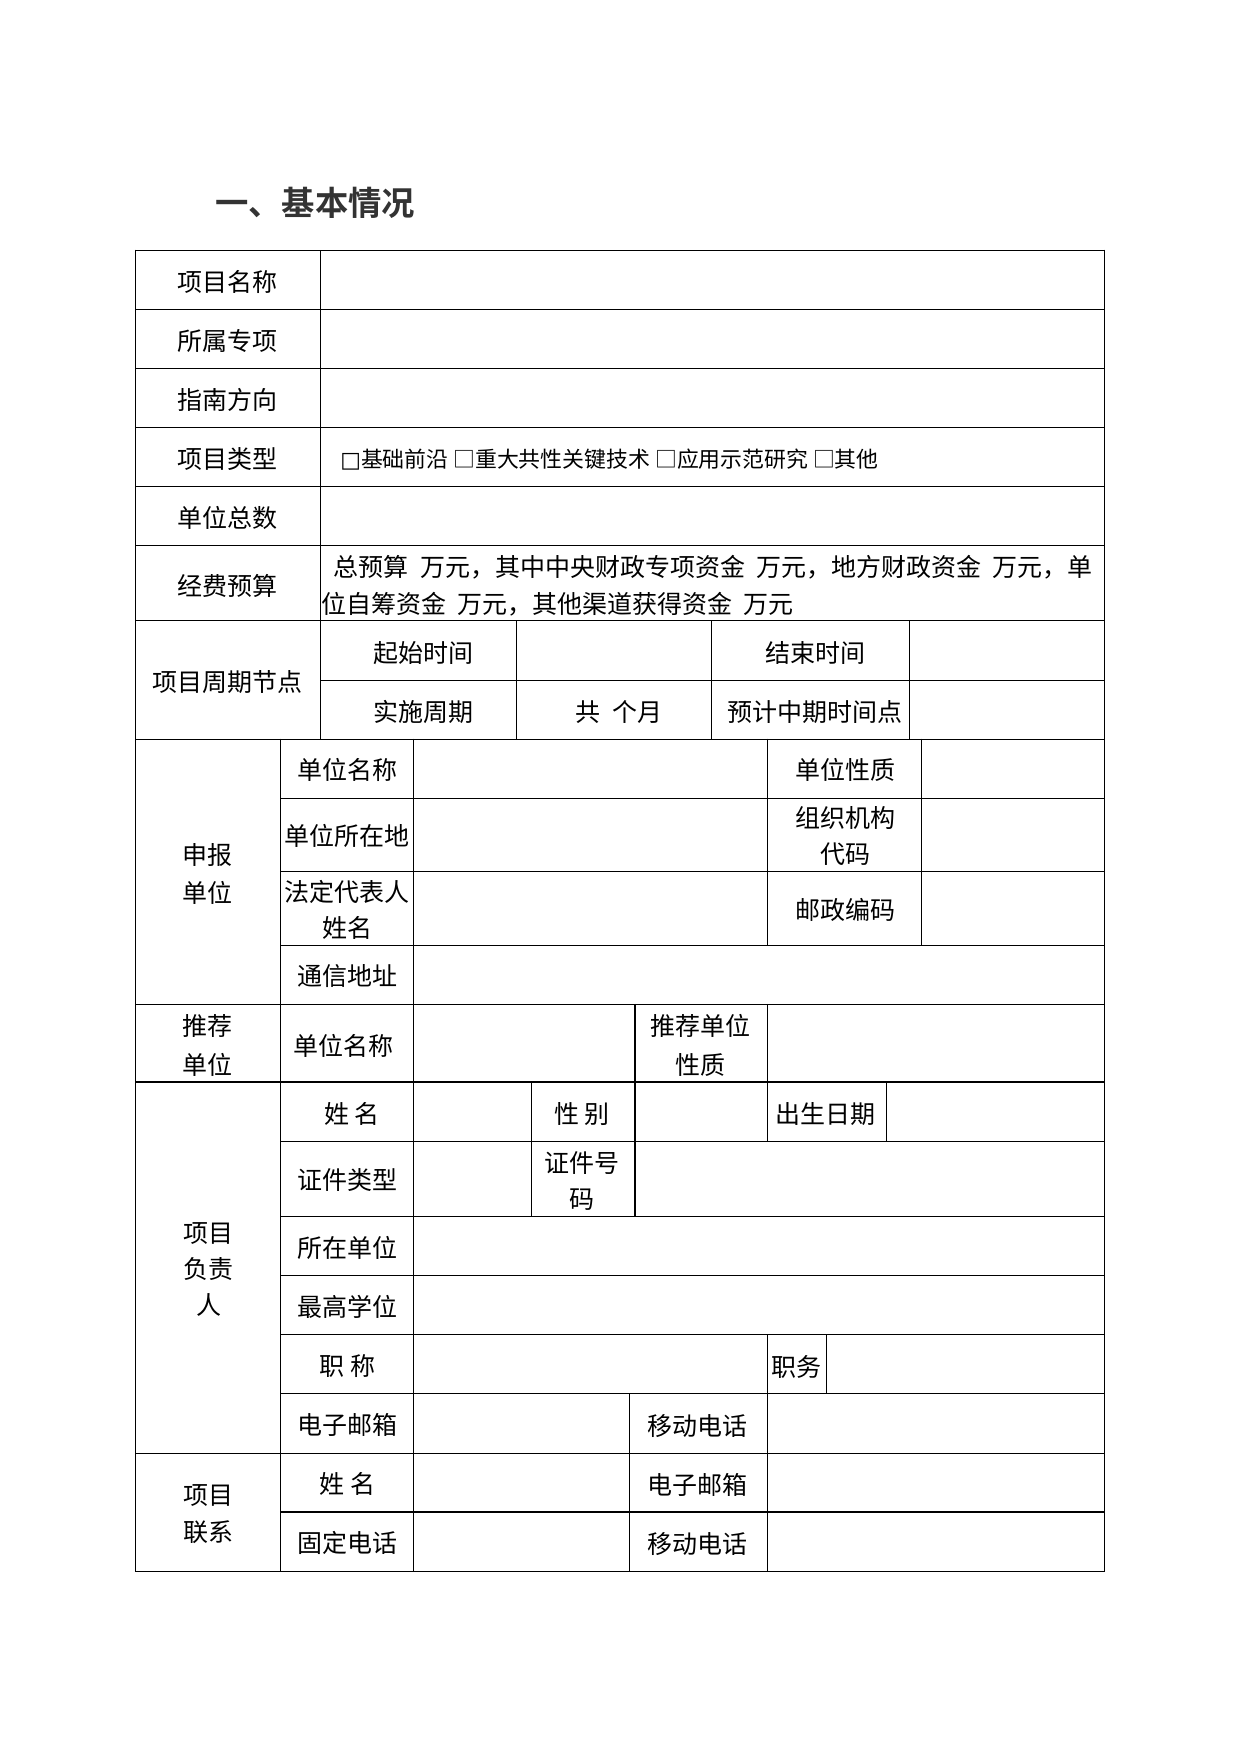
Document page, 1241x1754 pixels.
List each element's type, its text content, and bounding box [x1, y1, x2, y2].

table_cell [922, 872, 1104, 945]
table_cell 职 称 [281, 1335, 413, 1393]
table_cell 起始时间 [321, 621, 516, 679]
table_cell 证件号码 [532, 1142, 634, 1216]
table_header 项目名称 [136, 251, 320, 308]
table_cell 邮政编码 [768, 872, 921, 945]
table_cell 单位名称 [281, 740, 413, 798]
table_cell 所在单位 [281, 1217, 413, 1275]
table_cell [414, 1276, 1104, 1334]
table_cell 结束时间 [712, 621, 909, 679]
table_cell [887, 1083, 1104, 1141]
table_cell 共 个月 [517, 681, 711, 738]
table_cell [414, 872, 767, 945]
table_cell [414, 799, 767, 871]
table_cell [321, 310, 1104, 368]
table_cell 单位名称 [281, 1005, 413, 1081]
table_cell 出生日期 [768, 1083, 886, 1141]
table_cell 性 别 [532, 1083, 634, 1141]
table_cell [768, 1005, 1104, 1081]
table_cell 姓 名 [281, 1454, 413, 1511]
table_cell [768, 1454, 1104, 1511]
table_cell [922, 799, 1104, 871]
table_cell [768, 1513, 1104, 1571]
table_cell 指南方向 [136, 369, 320, 427]
table_cell 组织机构 代码 [768, 799, 921, 871]
table_cell 单位总数 [136, 487, 320, 545]
table_cell 单位所在地 [281, 799, 413, 871]
table_cell [910, 681, 1104, 738]
table_cell [414, 1335, 767, 1393]
table_cell 申报 单位 [136, 740, 280, 1004]
table_cell 推荐单位 性质 [636, 1005, 767, 1081]
table_cell 总预算 万元，其中中央财政专项资金 万元，地方财政资金 万元，单位自筹资金 万元，其他渠道获得资金 万元 [321, 546, 1104, 620]
table_cell 实施周期 [321, 681, 516, 738]
table_cell 项目 联系 人 [136, 1454, 280, 1571]
table_cell [321, 487, 1104, 545]
table_cell [414, 1394, 629, 1452]
table_cell 项目周期节点 [136, 621, 320, 738]
table_cell 经费预算 [136, 546, 320, 620]
table_cell 项目 负责 人 [136, 1083, 280, 1452]
table_cell [414, 1005, 634, 1081]
table_cell [636, 1142, 1104, 1216]
table_cell [910, 621, 1104, 679]
table_cell 证件类型 [281, 1142, 413, 1216]
table_cell 预计中期时间点 [712, 681, 909, 738]
table_cell [414, 1217, 1104, 1275]
table_cell 电子邮箱 [281, 1394, 413, 1452]
table_cell 最高学位 [281, 1276, 413, 1334]
table_cell [768, 1394, 1104, 1452]
table_cell 职务 [768, 1335, 826, 1393]
table_cell 电子邮箱 [630, 1454, 767, 1511]
text 一、基本情况 [148, 177, 1092, 225]
table_cell [414, 946, 1104, 1004]
table_cell □基础前沿 □重大共性关键技术 □应用示范研究 □其他 [321, 428, 1104, 486]
table_cell 推荐 单位 [136, 1005, 280, 1081]
table_cell [414, 1142, 531, 1216]
table_cell [414, 740, 767, 798]
table_cell 单位性质 [768, 740, 921, 798]
table_header [321, 251, 1104, 308]
table_cell [414, 1454, 629, 1511]
table_cell [321, 369, 1104, 427]
table_cell [517, 621, 711, 679]
table_cell 法定代表人姓名 [281, 872, 413, 945]
table_cell [414, 1083, 531, 1141]
table_cell [922, 740, 1104, 798]
table_cell 姓 名 [281, 1083, 413, 1141]
table_cell [414, 1513, 629, 1571]
table_cell 移动电话 [630, 1394, 767, 1452]
table_cell [636, 1083, 767, 1141]
table_cell 固定电话 [281, 1513, 413, 1571]
table_cell 所属专项 [136, 310, 320, 368]
table_cell 项目类型 [136, 428, 320, 486]
table_cell 通信地址 [281, 946, 413, 1004]
table_cell [827, 1335, 1104, 1393]
table_cell 移动电话 [630, 1513, 767, 1571]
